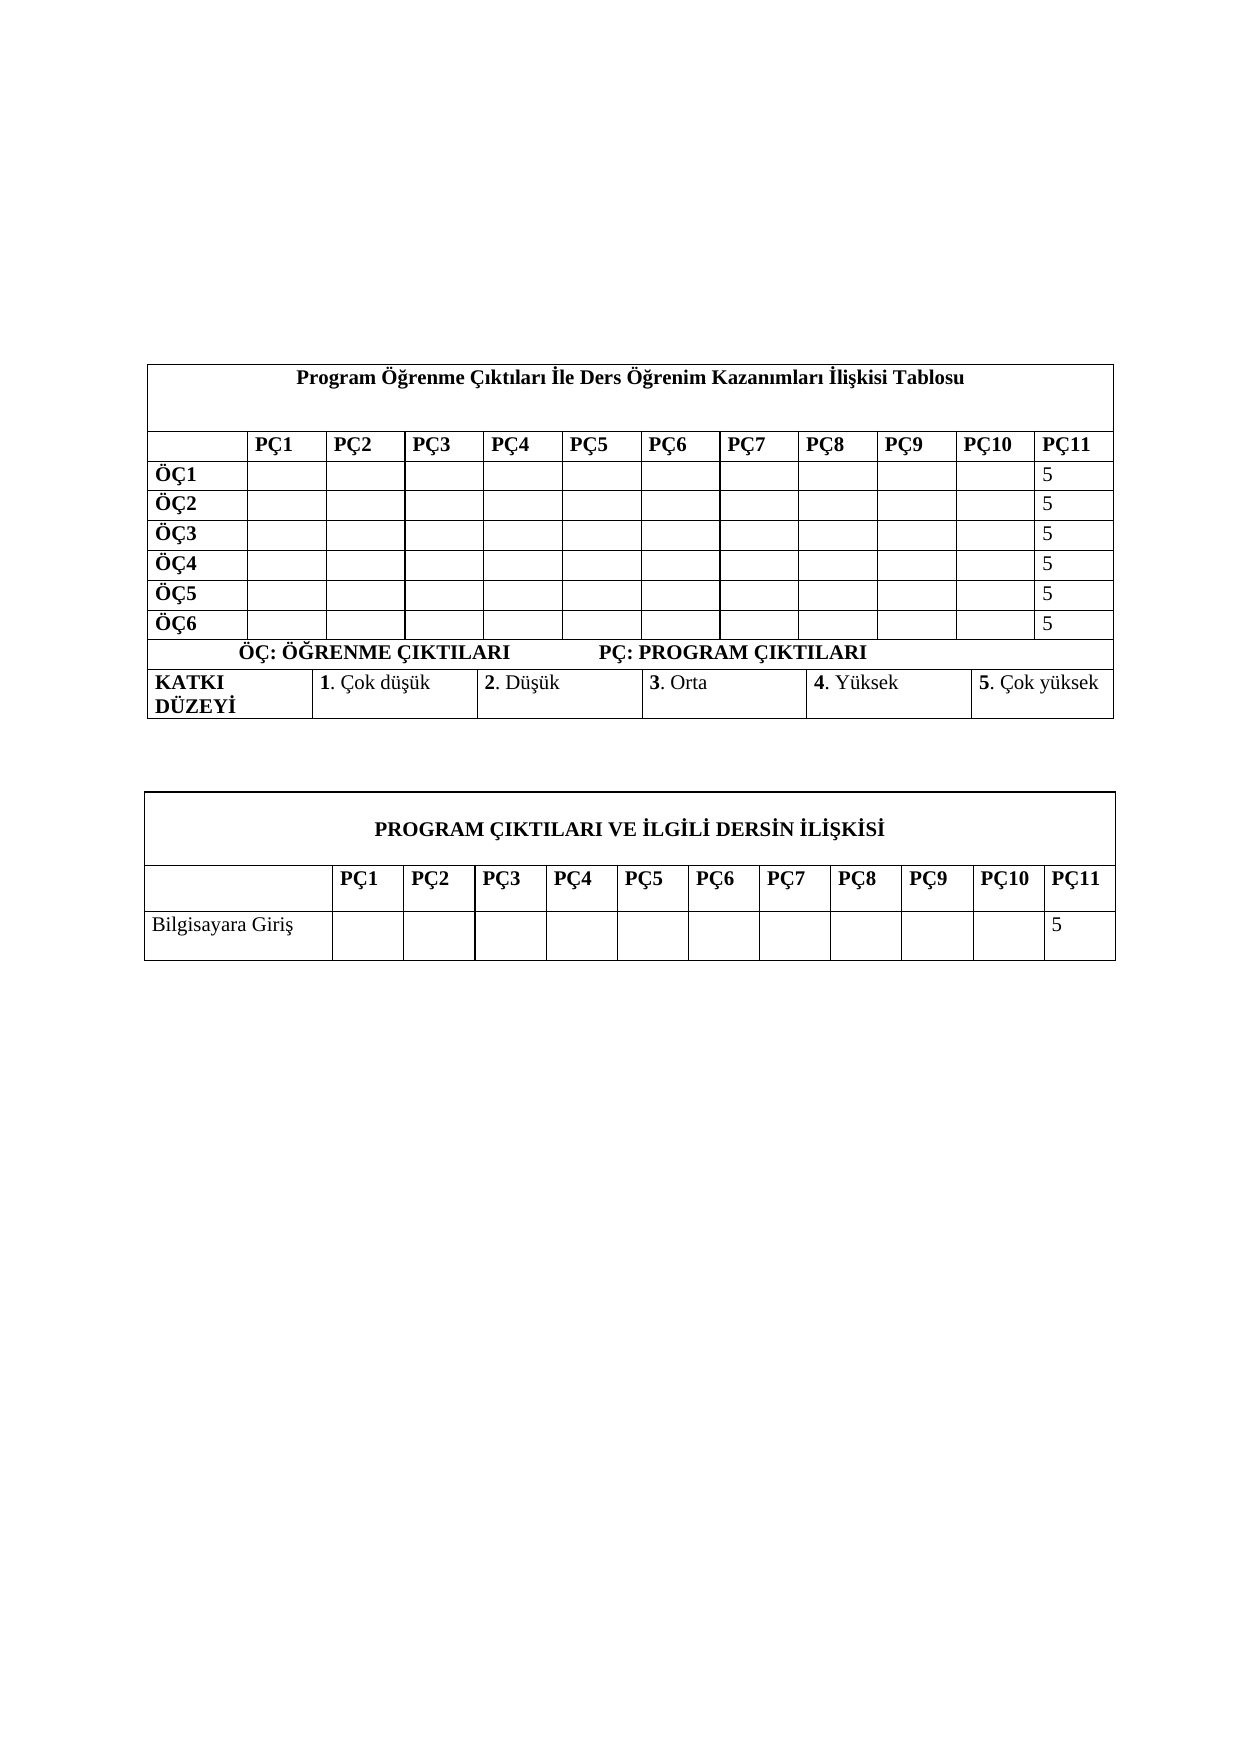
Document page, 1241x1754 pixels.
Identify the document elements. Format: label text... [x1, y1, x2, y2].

table_cell ÖÇ4 [148, 551, 247, 580]
table_cell [878, 551, 956, 580]
table_header PROGRAM ÇIKTILARI VE İLGİLİ DERSİN İLİŞKİSİ [145, 793, 1115, 865]
table_cell [327, 462, 404, 490]
table_cell [721, 521, 798, 550]
table_cell 5 [1035, 491, 1113, 520]
table_cell [248, 491, 326, 520]
table_cell [689, 912, 759, 960]
table_cell [484, 462, 562, 490]
table_cell [563, 551, 641, 580]
table_cell [799, 491, 877, 520]
table_cell PÇ4 [547, 866, 617, 911]
table_header [1114, 364, 1137, 431]
table_cell [563, 521, 641, 550]
table_cell [721, 491, 798, 520]
table_cell 5 [1035, 611, 1113, 639]
table_cell [248, 521, 326, 550]
table_cell 5 [1045, 912, 1115, 960]
table_cell [618, 912, 688, 960]
table_cell [642, 491, 719, 520]
table_cell 5. Çok yüksek [972, 670, 1113, 718]
table_cell PÇ11 [1035, 432, 1113, 461]
table_cell PÇ1 [333, 866, 403, 911]
table_cell [831, 912, 901, 960]
table_cell [642, 581, 719, 609]
table_cell [799, 611, 877, 639]
table_cell PÇ8 [831, 866, 901, 911]
table_cell [484, 551, 562, 580]
table_cell [327, 551, 404, 580]
table_cell [484, 521, 562, 550]
table_cell [957, 581, 1034, 609]
table_cell [957, 462, 1034, 490]
table_cell KATKI DÜZEYİ [148, 670, 312, 718]
table_cell PÇ5 [563, 432, 641, 461]
table_cell PÇ4 [484, 432, 562, 461]
table_cell [406, 581, 483, 609]
table_cell PÇ2 [404, 866, 474, 911]
table_cell [799, 521, 877, 550]
table_cell [642, 551, 719, 580]
table_cell [248, 462, 326, 490]
table_cell [642, 611, 719, 639]
table_cell [484, 581, 562, 609]
table_cell PÇ10 [974, 866, 1044, 911]
table_cell [563, 491, 641, 520]
table_cell [248, 611, 326, 639]
table_cell [248, 581, 326, 609]
table_cell ÖÇ6 [148, 611, 247, 639]
table_cell [799, 551, 877, 580]
table_cell 5 [1035, 581, 1113, 609]
table_cell PÇ7 [721, 432, 798, 461]
table_cell ÖÇ1 [148, 462, 247, 490]
table_cell 1. Çok düşük [313, 670, 477, 718]
table_cell [957, 611, 1034, 639]
table_cell [484, 611, 562, 639]
table_cell 5 [1035, 462, 1113, 490]
table_cell [878, 521, 956, 550]
table_cell PÇ10 [957, 432, 1034, 461]
table_cell PÇ3 [476, 866, 546, 911]
table_cell [476, 912, 546, 960]
table_cell ÖÇ: ÖĞRENME ÇIKTILARI PÇ: PROGRAM ÇIKTILARI [148, 640, 1113, 669]
table_cell [406, 462, 483, 490]
table_cell ÖÇ5 [148, 581, 247, 609]
table_cell 3. Orta [643, 670, 806, 718]
table_cell [902, 912, 973, 960]
table_cell [974, 912, 1044, 960]
table_cell [642, 462, 719, 490]
table_cell [563, 611, 641, 639]
table_cell PÇ1 [248, 432, 326, 461]
table_cell 5 [1035, 521, 1113, 550]
table_cell [878, 462, 956, 490]
table_cell [878, 611, 956, 639]
table_cell [799, 462, 877, 490]
table_cell PÇ2 [327, 432, 404, 461]
table_cell [563, 581, 641, 609]
table_cell PÇ7 [760, 866, 830, 911]
table_cell 2. Düşük [478, 670, 642, 718]
table_cell Bilgisayara Giriş [145, 912, 332, 960]
table_cell [721, 611, 798, 639]
table_cell 5 [1035, 551, 1113, 580]
table_cell ÖÇ3 [148, 521, 247, 550]
table_cell PÇ9 [878, 432, 956, 461]
table_cell [878, 581, 956, 609]
table_cell 4. Yüksek [807, 670, 971, 718]
table_cell [327, 581, 404, 609]
table_cell PÇ9 [902, 866, 973, 911]
table_cell [406, 521, 483, 550]
table_cell [642, 521, 719, 550]
table_cell [563, 462, 641, 490]
table_cell [721, 581, 798, 609]
table_cell [406, 551, 483, 580]
table_cell PÇ6 [689, 866, 759, 911]
table_cell [547, 912, 617, 960]
table_cell [333, 912, 403, 960]
table_cell [957, 521, 1034, 550]
table_cell PÇ6 [642, 432, 719, 461]
table_header Program Öğrenme Çıktıları İle Ders Öğrenim Kazanımları İlişkisi Tablosu [148, 365, 1113, 431]
table_cell [957, 551, 1034, 580]
table_cell [327, 491, 404, 520]
table_cell [327, 521, 404, 550]
table_cell [799, 581, 877, 609]
table_cell [145, 866, 332, 911]
table_cell [484, 491, 562, 520]
table_cell PÇ11 [1045, 866, 1115, 911]
table_cell [957, 491, 1034, 520]
table_cell [878, 491, 956, 520]
table_cell [721, 551, 798, 580]
table_cell PÇ3 [406, 432, 483, 461]
table_cell [327, 611, 404, 639]
table_cell [406, 611, 483, 639]
table_cell [406, 491, 483, 520]
table_cell [721, 462, 798, 490]
table_cell PÇ5 [618, 866, 688, 911]
table_cell [404, 912, 474, 960]
table_cell [148, 432, 247, 461]
table_cell [248, 551, 326, 580]
table_cell PÇ8 [799, 432, 877, 461]
table_cell [760, 912, 830, 960]
table_cell ÖÇ2 [148, 491, 247, 520]
